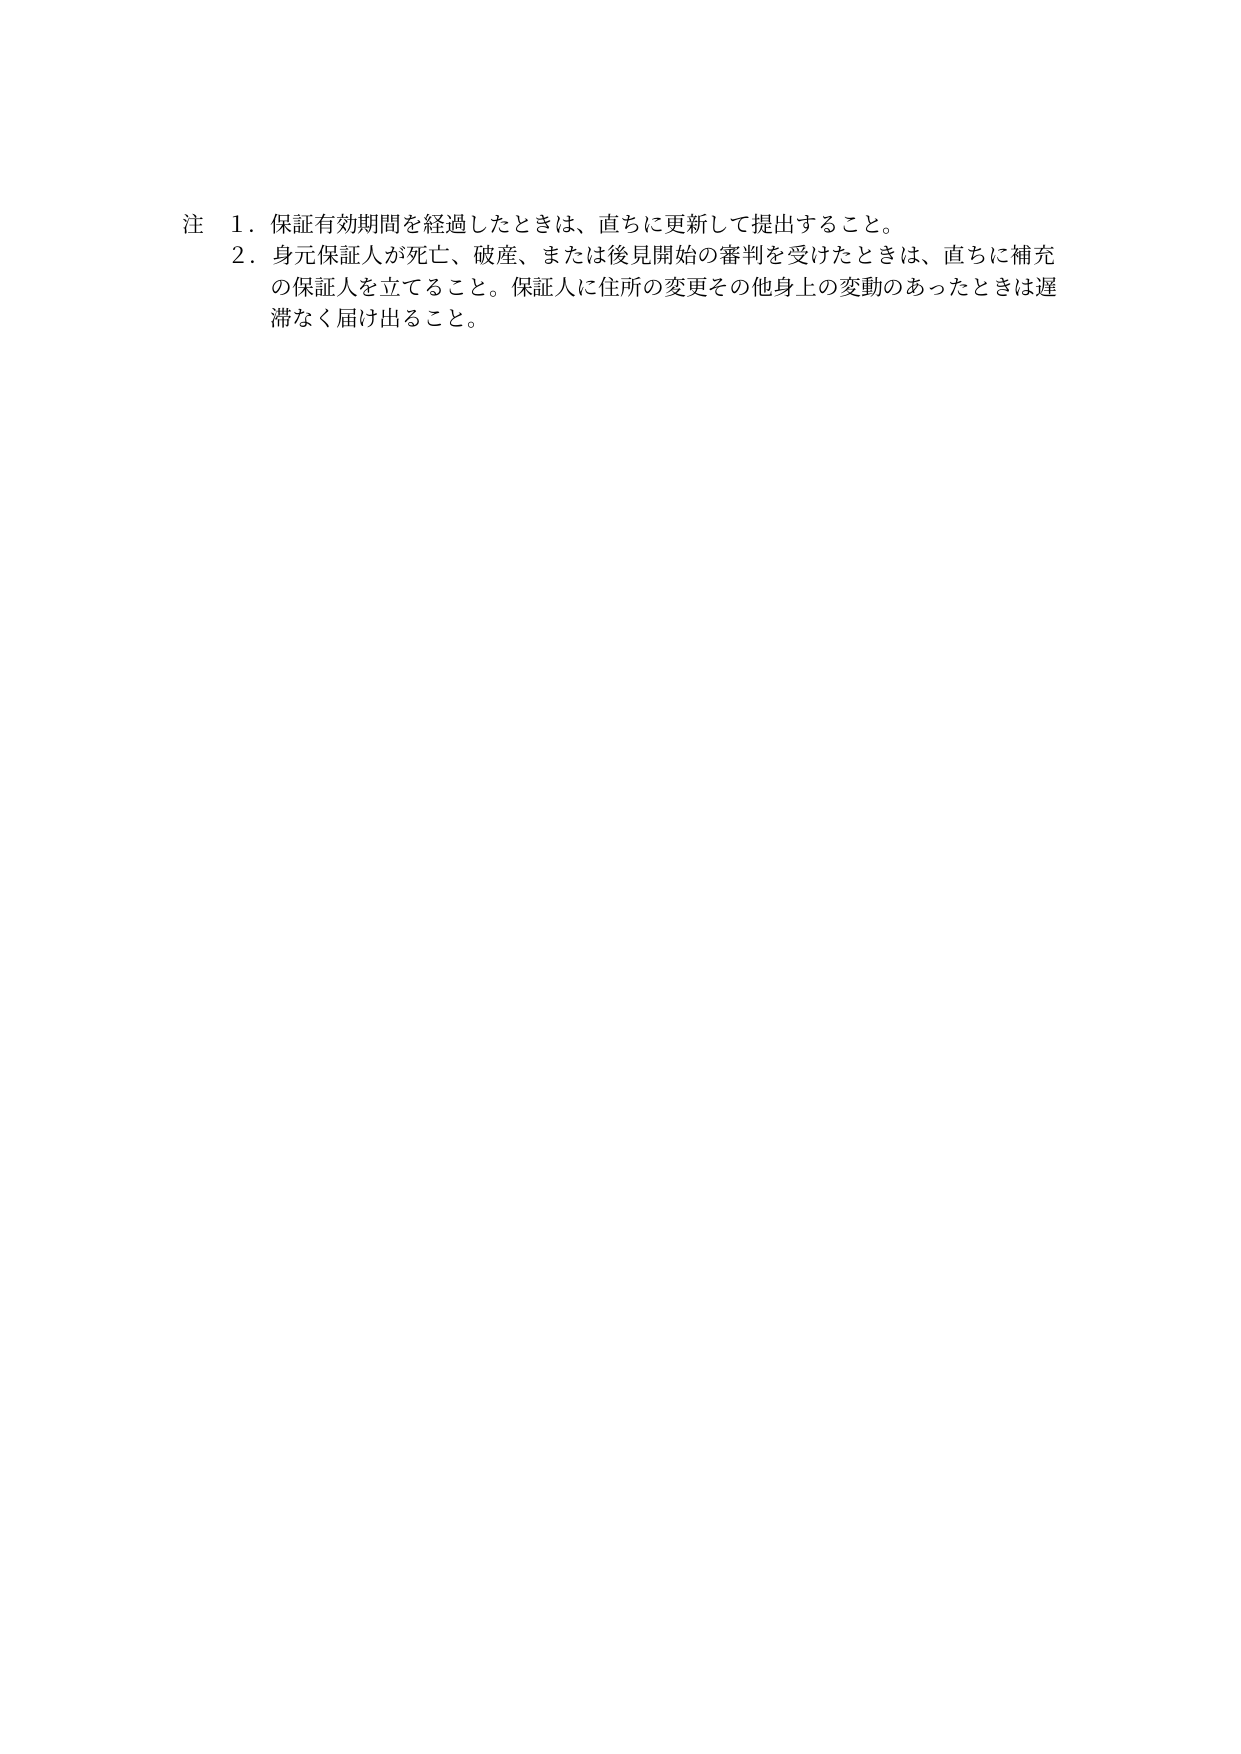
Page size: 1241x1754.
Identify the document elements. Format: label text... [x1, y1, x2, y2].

text 注 １．保証有効期間を経過したときは、直ちに更新して提出すること。 [183, 207, 1057, 238]
text ２．身元保証人が死亡、破産、または後見開始の審判を受けたときは、直ちに補充の保証人を立てること。保証人に住所の変更その他身上の変動のあったときは遅滞なく届け出ること。 [183, 238, 1057, 333]
